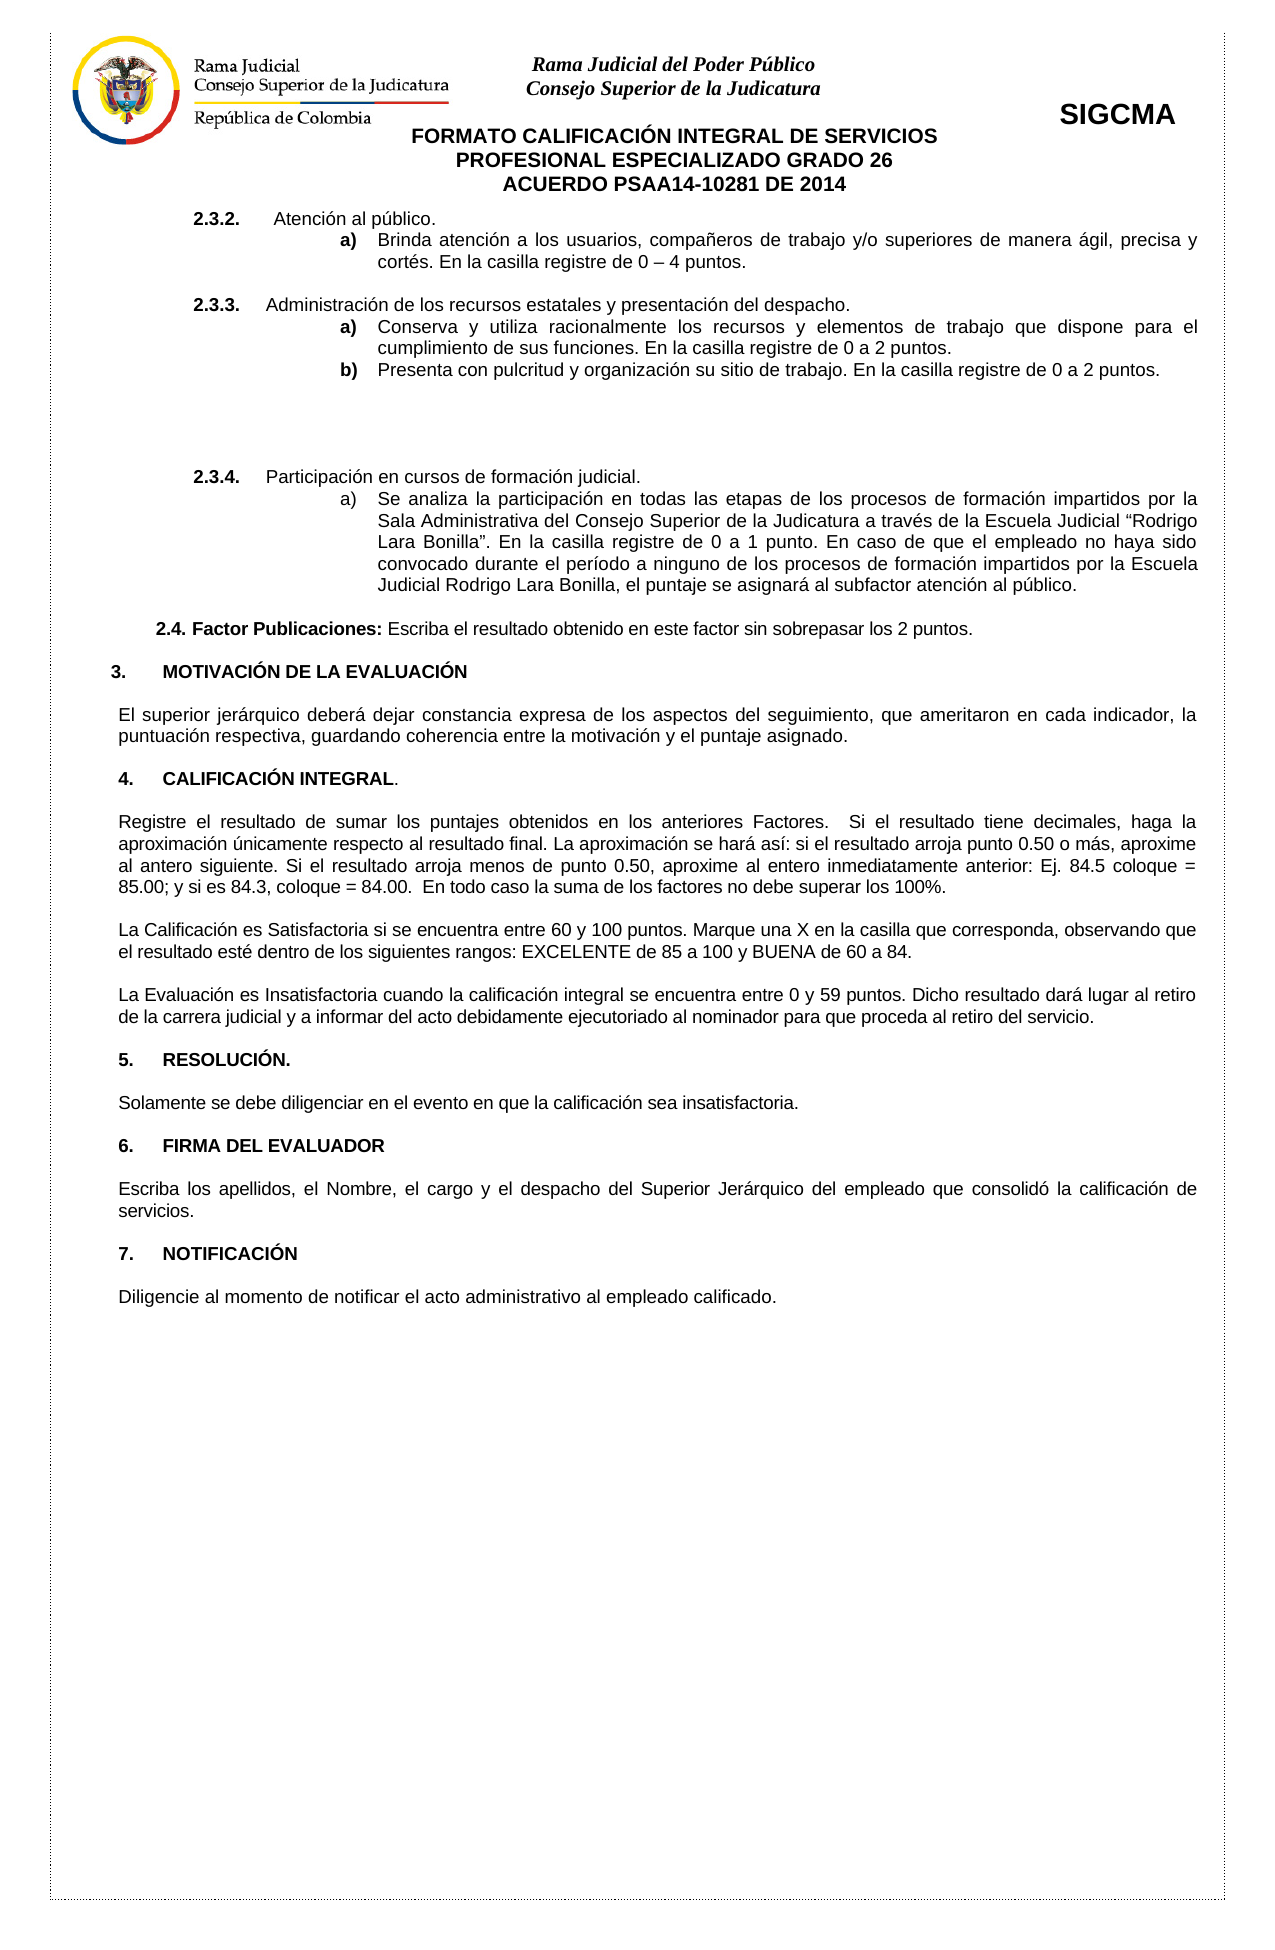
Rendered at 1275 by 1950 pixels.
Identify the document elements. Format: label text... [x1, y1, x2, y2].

text Solamente se debe diligenciar en el evento en que la calificación sea insatisfactoria. [118, 1092, 1198, 1113]
picture [64, 25, 457, 155]
text Diligencie al momento de notificar el acto administrativo al empleado calificado. [118, 1286, 1198, 1307]
text La Evaluación es Insatisfactoria cuando la calificación integral se encuentra entre 0 y 59 puntos. Dicho resultado dará lugar al retiro de la carrera judicial y a informar del acto debidamente ejecutoriado al nominador para que proceda al retiro del servicio. [118, 984, 1198, 1027]
list FIRMA DEL EVALUADOR [118, 1135, 1198, 1156]
text Registre el resultado de sumar los puntajes obtenidos en los anteriores Factores. Si el resultado tiene decimales, haga la aproximación únicamente respecto al resultado final. La aproximación se hará así: si el resultado arroja punto 0.50 o más, aproxime al antero siguiente. Si el resultado arroja menos de punto 0.50, aproxime al entero inmediatamente anterior: Ej. 84.5 coloque = 85.00; y si es 84.3, coloque = 84.00. En todo caso la suma de los factores no debe superar los 100%. [118, 811, 1198, 898]
list Administración de los recursos estatales y presentación del despacho. [193, 294, 1198, 315]
list Participación en cursos de formación judicial. [193, 466, 1198, 488]
list NOTIFICACIÓN [118, 1243, 1198, 1264]
list MOTIVACIÓN DE LA EVALUACIÓN [111, 660, 1198, 682]
list CALIFICACIÓN INTEGRAL. [118, 768, 1198, 790]
list Se analiza la participación en todas las etapas de los procesos de formación impartidos por la Sala Administrativa del Consejo Superior de la Judicatura a través de la Escuela Judicial “Rodrigo Lara Bonilla”. En la casilla registre de 0 a 1 punto. En caso de que el empleado no haya sido convocado durante el período a ninguno de los procesos de formación impartidos por la Escuela Judicial Rodrigo Lara Bonilla, el puntaje se asignará al subfactor atención al público. [340, 488, 1198, 596]
text El superior jerárquico deberá dejar constancia expresa de los aspectos del seguimiento, que ameritaron en cada indicador, la puntuación respectiva, guardando coherencia entre la motivación y el puntaje asignado. [118, 703, 1198, 747]
list Factor Publicaciones: Escriba el resultado obtenido en este factor sin sobrepasar los 2 puntos. [156, 617, 1198, 639]
list Atención al público. [193, 208, 1198, 229]
text Escriba los apellidos, el Nombre, el cargo y el despacho del Superior Jerárquico del empleado que consolidó la calificación de servicios. [118, 1178, 1198, 1221]
list Presenta con pulcritud y organización su sitio de trabajo. En la casilla registre de 0 a 2 puntos. [340, 358, 1198, 380]
list Conserva y utiliza racionalmente los recursos y elementos de trabajo que dispone para el cumplimiento de sus funciones. En la casilla registre de 0 a 2 puntos. [340, 315, 1198, 358]
list RESOLUCIÓN. [118, 1048, 1198, 1070]
list Brinda atención a los usuarios, compañeros de trabajo y/o superiores de manera ágil, precisa y cortés. En la casilla registre de 0 – 4 puntos. [340, 229, 1198, 272]
text La Calificación es Satisfactoria si se encuentra entre 60 y 100 puntos. Marque una X en la casilla que corresponda, observando que el resultado esté dentro de los siguientes rangos: EXCELENTE de 85 a 100 y BUENA de 60 a 84. [118, 919, 1198, 962]
